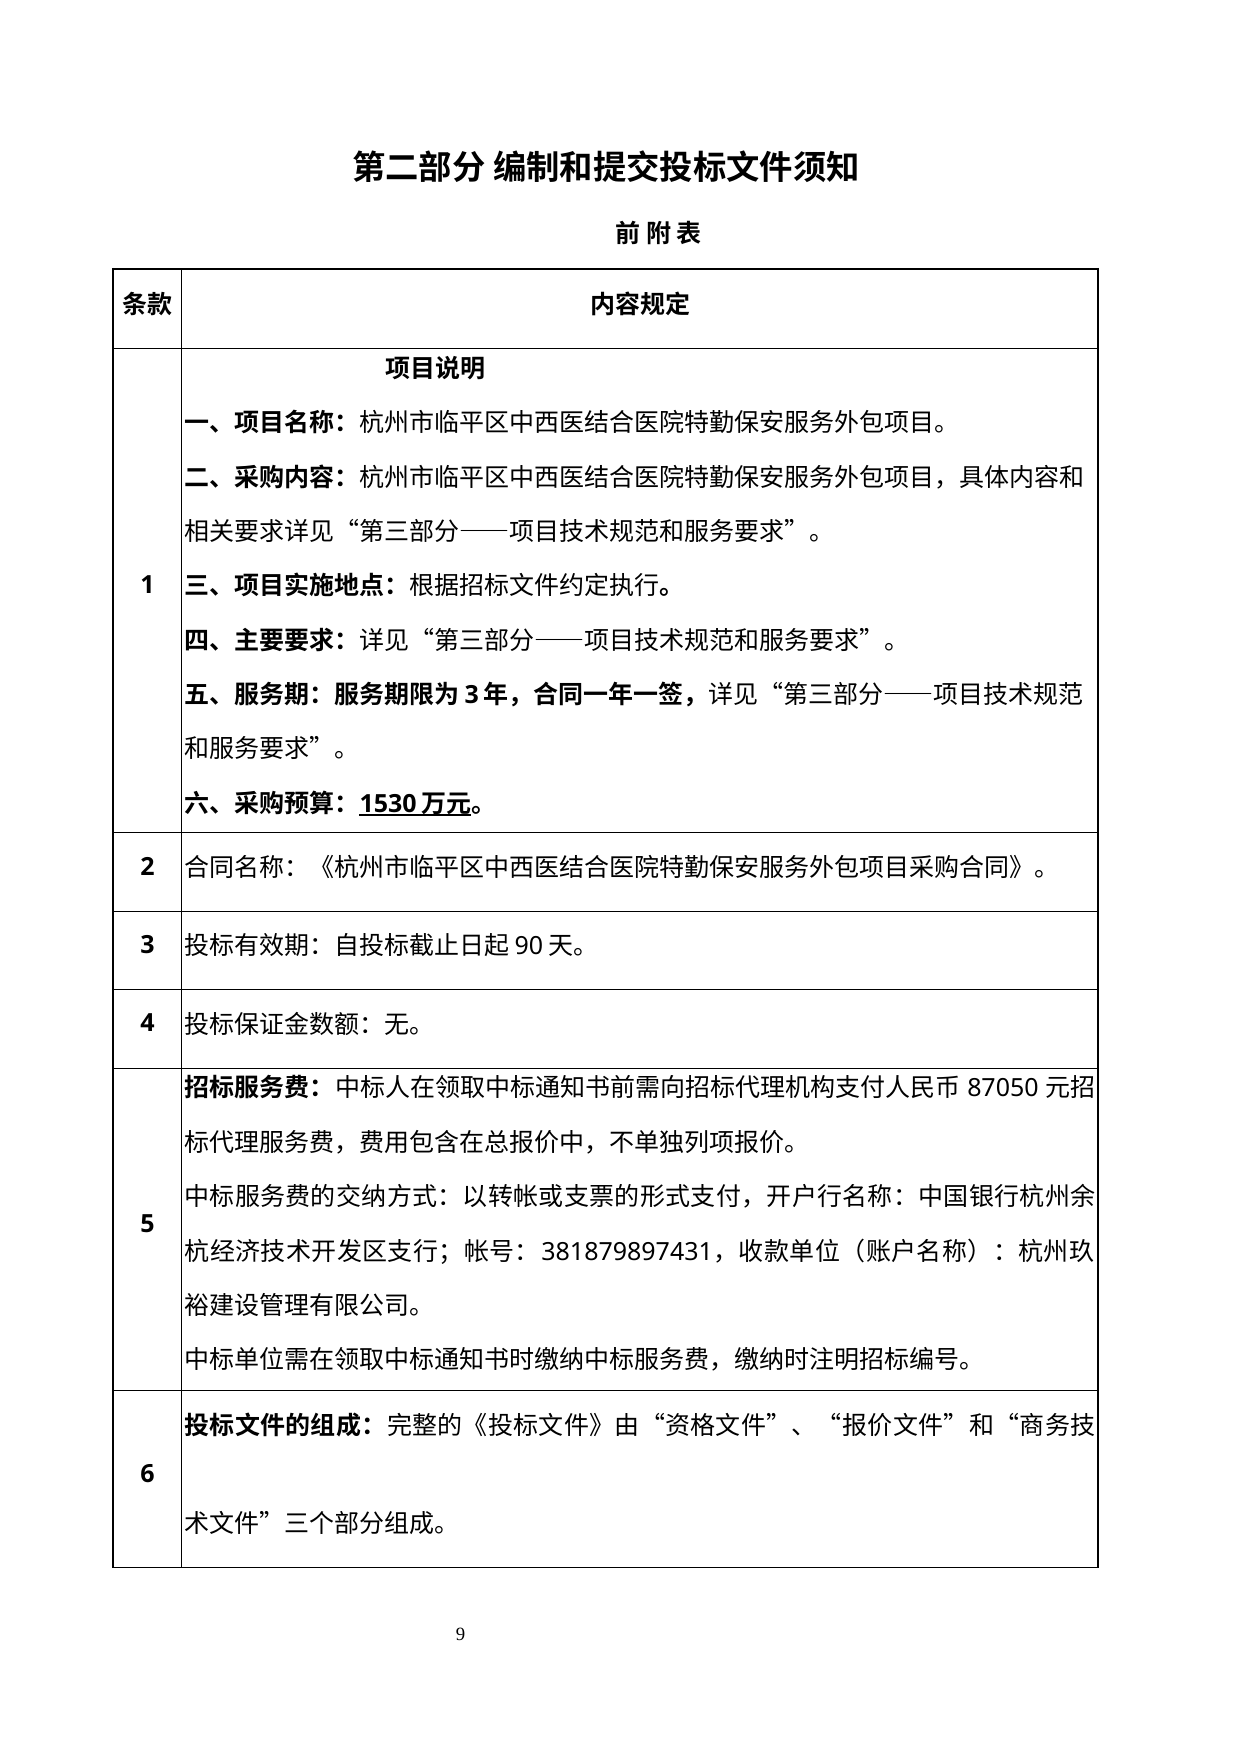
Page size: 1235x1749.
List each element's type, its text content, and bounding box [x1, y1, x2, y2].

table_cell 投标文件的组成：完整的《投标文件》由“资格文件”、“报价文件”和“商务技术文件”三个部分组成。 [182, 1391, 1097, 1567]
table_cell 4 [114, 990, 181, 1067]
table_cell 1 [114, 349, 181, 832]
table_header 内容规定 [182, 270, 1097, 348]
table_cell 招标服务费：中标人在领取中标通知书前需向招标代理机构支付人民币87050 元招标代理服务费，费用包含在总报价中，不单独列项报价。 中标服务费的交纳方式：以转帐或支票的形式支付，开户行名称：中国银行杭州余杭经济技术开发区支行；帐号：381879897431，收款单位（账户名称）：杭州玖裕建设管理有限公司。 中标单位需在领取中标通知书时缴纳中标服务费，缴纳时注明招标编号。 [182, 1069, 1097, 1390]
table_header 条款 [114, 270, 181, 348]
text 前 附 表 [198, 213, 1071, 250]
table_cell 3 [114, 912, 181, 989]
table_cell 项目说明 一、项目名称：杭州市临平区中西医结合医院特勤保安服务外包项目。 二、采购内容：杭州市临平区中西医结合医院特勤保安服务外包项目，具体内容和相关要求详见“第三部分——项目技术规范和服务要求”。 三、项目实施地点：根据招标文件约定执行。 四、主要要求：详见“第三部分——项目技术规范和服务要求”。 五、服务期：服务期限为3年，合同一年一签，详见“第三部分——项目技术规范和服务要求”。 六、采购预算：1530万元。 [182, 349, 1097, 832]
table_cell 投标保证金数额：无。 [182, 990, 1097, 1067]
table_cell 6 [114, 1391, 181, 1567]
table_cell 5 [114, 1069, 181, 1390]
table_cell 投标有效期：自投标截止日起90天。 [182, 912, 1097, 989]
table_cell 2 [114, 833, 181, 911]
list 编制和提交投标文件须知 [140, 141, 1071, 189]
table_cell 合同名称：《杭州市临平区中西医结合医院特勤保安服务外包项目采购合同》。 [182, 833, 1097, 911]
